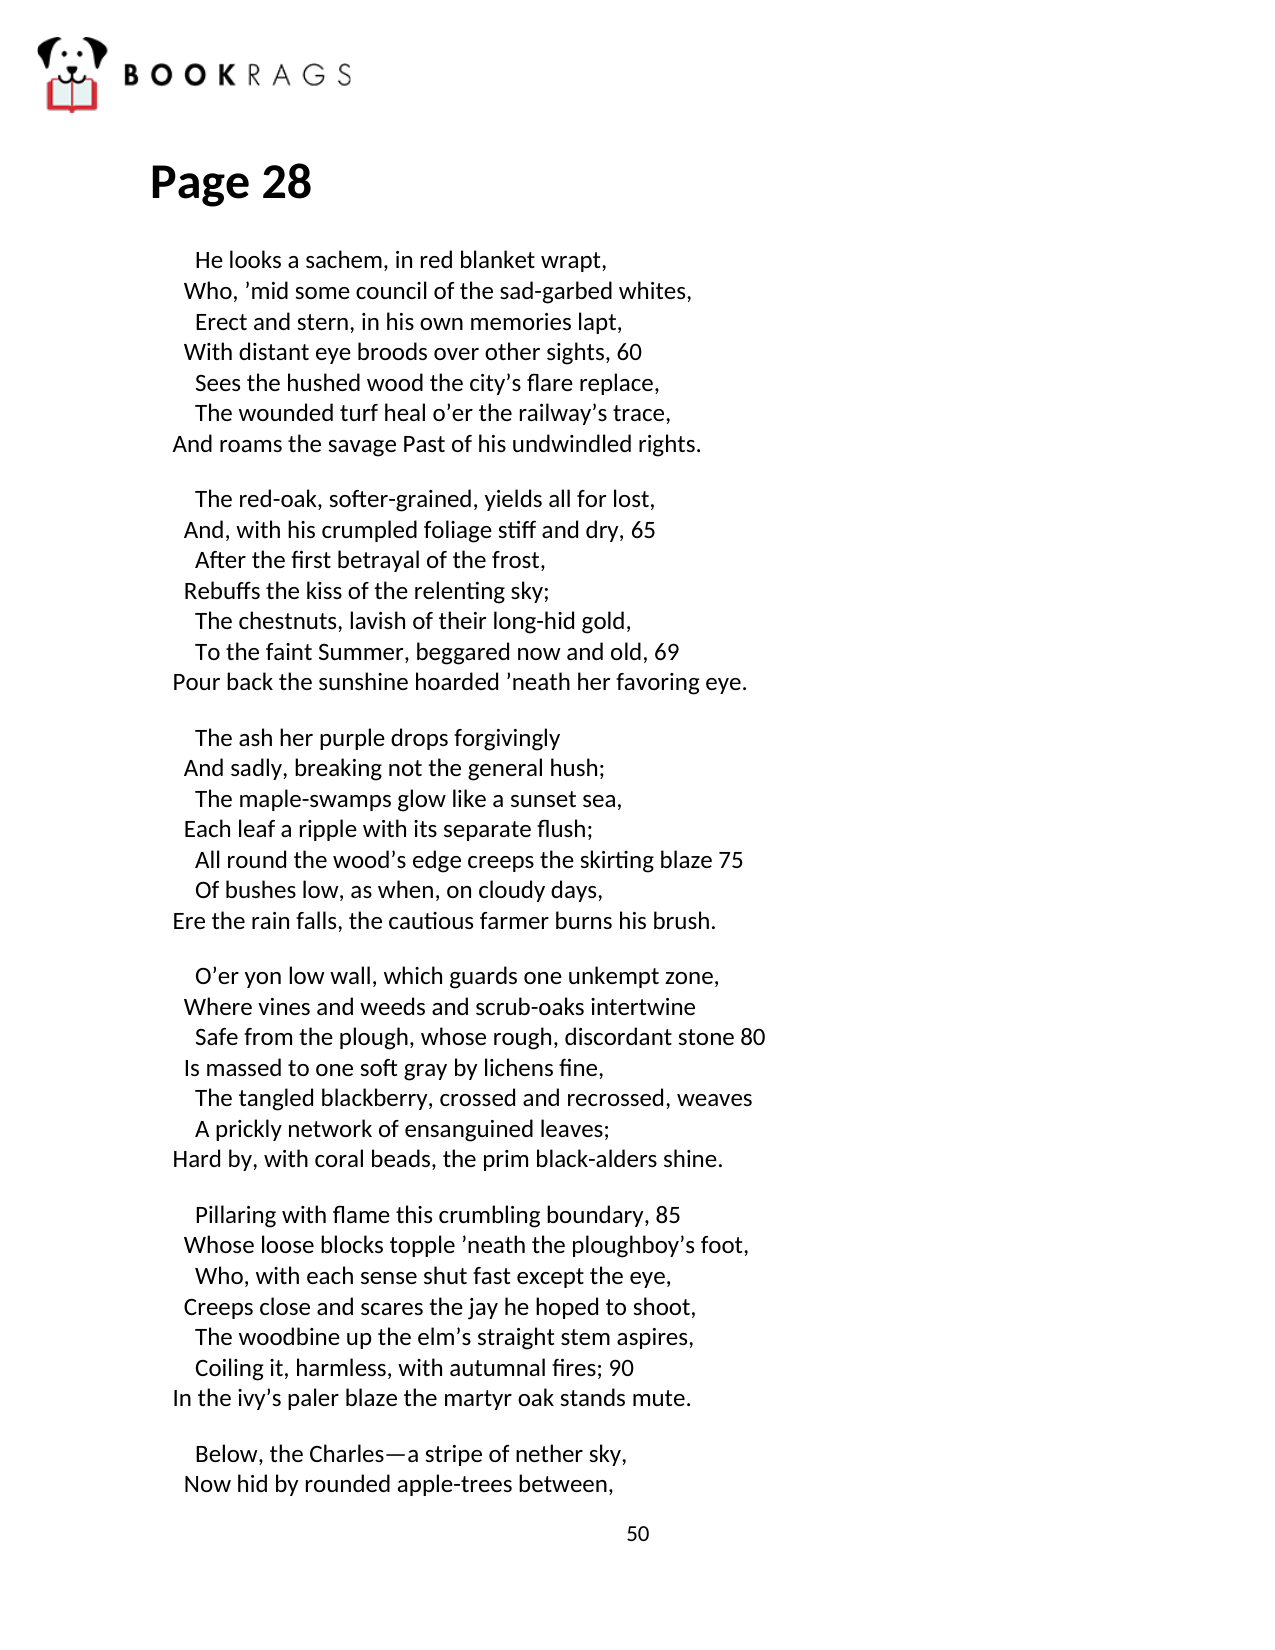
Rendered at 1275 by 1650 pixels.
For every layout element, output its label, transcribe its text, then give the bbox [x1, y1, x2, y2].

text Page 28 [150, 150, 1125, 211]
text O’er yon low wall, which guards one unkempt zone, Where vines and weeds and scrub-oaks intertwine Safe from the plough, whose rough, discordant stone 80 Is massed to one soft gray by lichens fine, The tangled blackberry, crossed and recrossed, weaves A prickly network of ensanguined leaves; Hard by, with coral beads, the prim black-alders shine. [150, 961, 1125, 1174]
text Pillaring with flame this crumbling boundary, 85 Whose loose blocks topple ’neath the ploughboy’s foot, Who, with each sense shut fast except the eye, Creeps close and scares the jay he hoped to shoot, The woodbine up the elm’s straight stem aspires, Coiling it, harmless, with autumnal fires; 90 In the ivy’s paler blaze the martyr oak stands mute. [150, 1199, 1125, 1413]
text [150, 1438, 1125, 1499]
text He looks a sachem, in red blanket wrapt, Who, ’mid some council of the sad-garbed whites, Erect and stern, in his own memories lapt, With distant eye broods over other sights, 60 Sees the hushed wood the city’s flare replace, The wounded turf heal o’er the railway’s trace, And roams the savage Past of his undwindled rights. [150, 244, 1125, 458]
picture [37, 37, 351, 113]
text The red-oak, softer-grained, yields all for lost, And, with his crumpled foliage stiff and dry, 65 After the first betrayal of the frost, Rebuffs the kiss of the relenting sky; The chestnuts, lavish of their long-hid gold, To the faint Summer, beggared now and old, 69 Pour back the sunshine hoarded ’neath her favoring eye. [150, 483, 1125, 697]
text The ash her purple drops forgivingly And sadly, breaking not the general hush; The maple-swamps glow like a sunset sea, Each leaf a ripple with its separate flush; All round the wood’s edge creeps the skirting blaze 75 Of bushes low, as when, on cloudy days, Ere the rain falls, the cautious farmer burns his brush. [150, 722, 1125, 936]
